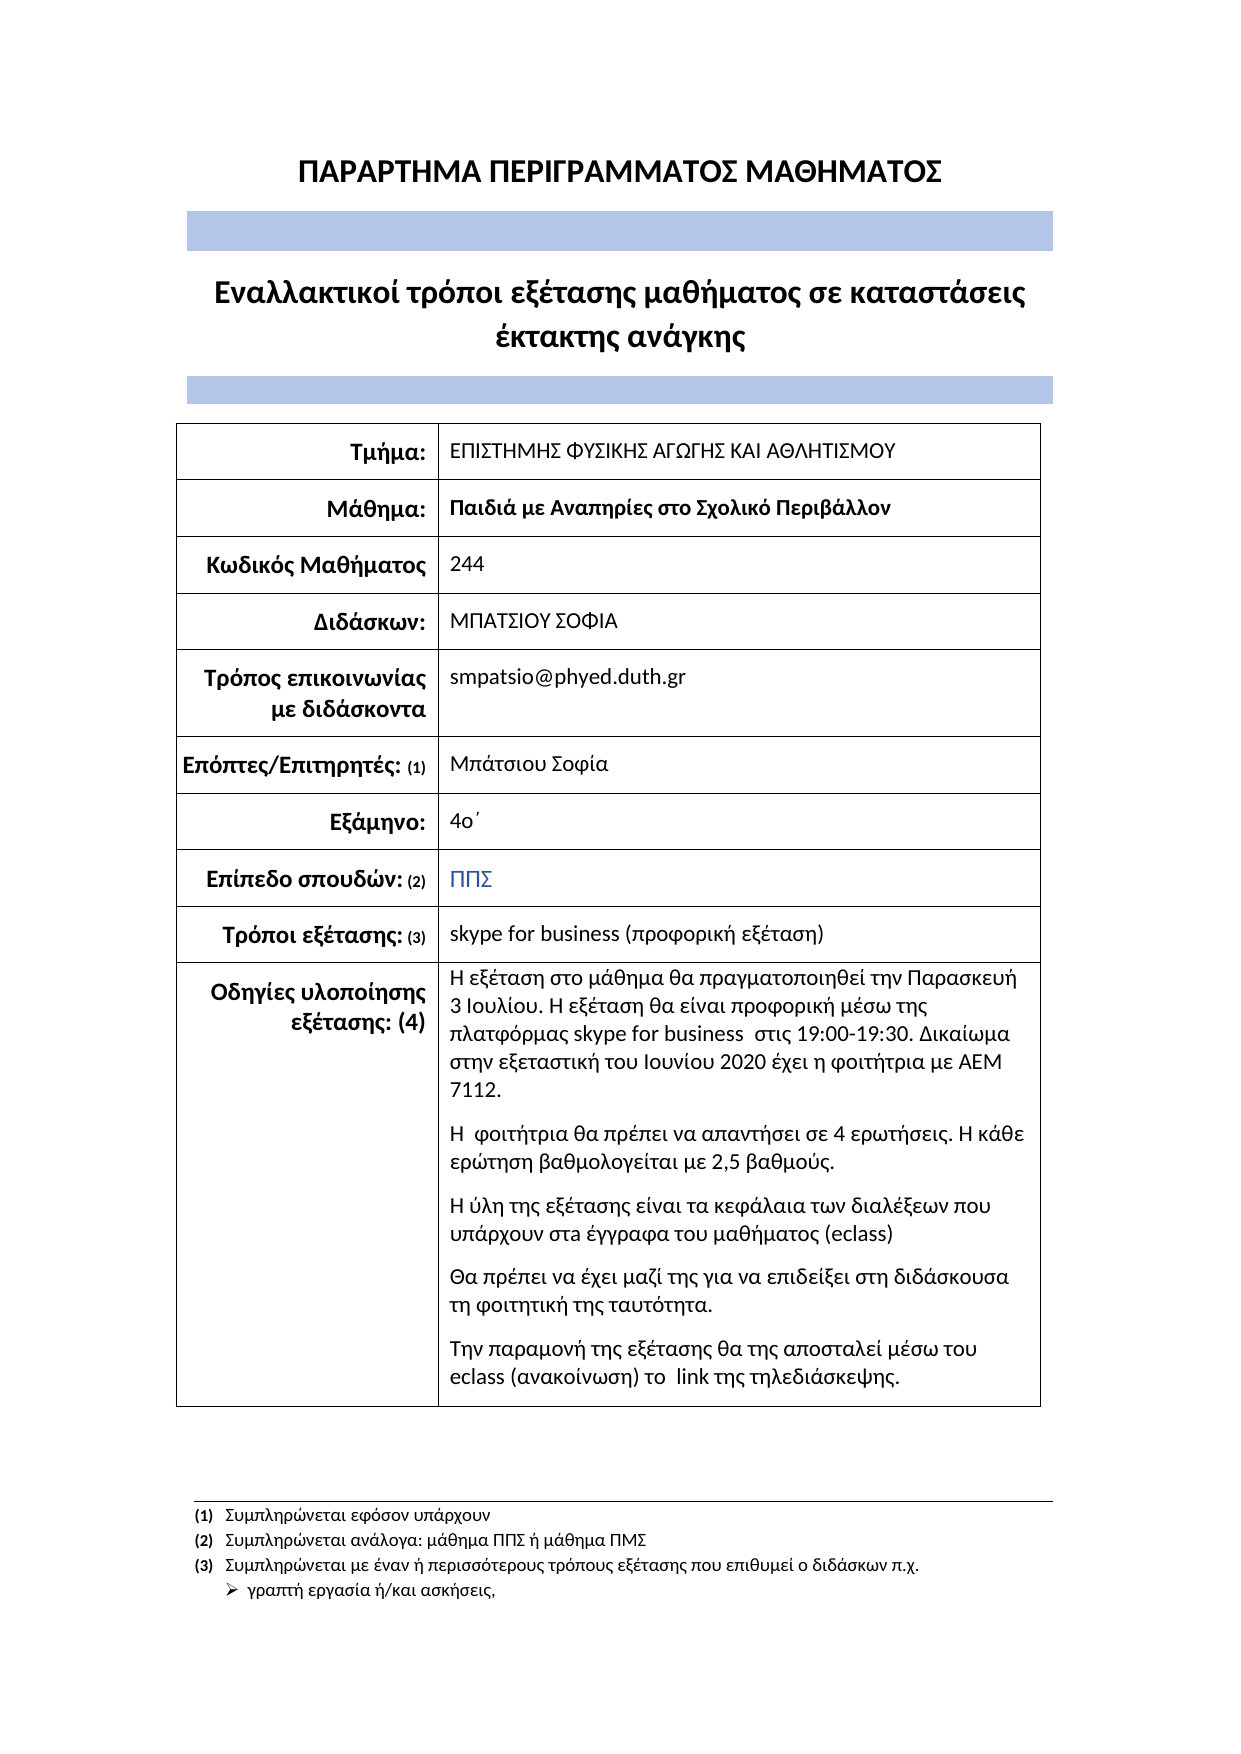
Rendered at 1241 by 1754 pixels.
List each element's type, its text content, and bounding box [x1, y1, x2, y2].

table_header Τμήμα: [177, 424, 438, 479]
table_cell Παιδιά με Αναπηρίες στο Σχολικό Περιβάλλον [439, 480, 1040, 536]
table_cell Κωδικός Μαθήματος [177, 537, 438, 592]
table_cell Η εξέταση στο μάθημα θα πραγματοποιηθεί την Παρασκευή 3 Ιουλίου. Η εξέταση θα είναι προφορική μέσω της πλατφόρμας skype for business στις 19:00-19:30. Δικαίωμα στην εξεταστική του Ιουνίου 2020 έχει η φοιτήτρια με ΑΕΜ 7112. Η φοιτήτρια θα πρέπει να απαντήσει σε 4 ερωτήσεις. Η κάθε ερώτηση βαθμολογείται με 2,5 βαθμούς. Η ύλη της εξέτασης είναι τα κεφάλαια των διαλέξεων που υπάρχουν στa έγγραφα του μαθήματος (eclass) Θα πρέπει να έχει μαζί της για να επιδείξει στη διδάσκουσα τη φοιτητική της ταυτότητα. Την παραμονή της εξέτασης θα της αποσταλεί μέσω του eclass (ανακοίνωση) το link της τηλεδιάσκεψης. [439, 963, 1040, 1406]
table_cell Εξάμηνο: [177, 794, 438, 849]
table_cell ΜΠΑΤΣΙΟΥ ΣΟΦΙΑ [439, 594, 1040, 649]
list Συμπληρώνεται με έναν ή περισσότερους τρόπους εξέτασης που επιθυμεί ο διδάσκων π.χ. [194, 1550, 1053, 1576]
table_cell 244 [439, 537, 1040, 592]
table_cell Επόπτες/Επιτηρητές: (1) [177, 737, 438, 793]
table_cell Μπάτσιου Σοφία [439, 737, 1040, 793]
list Συμπληρώνεται εφόσον υπάρχουν [194, 1502, 1053, 1525]
table_header ΕΠΙΣΤΗΜΗΣ ΦΥΣΙΚΗΣ ΑΓΩΓΗΣ ΚΑΙ ΑΘΛΗΤΙΣΜΟΥ [439, 424, 1040, 479]
table_cell Τρόποι εξέτασης: (3) [177, 907, 438, 962]
table_cell 4ο΄ [439, 794, 1040, 849]
list Συμπληρώνεται ανάλογα: μάθημα ΠΠΣ ή μάθημα ΠΜΣ [194, 1525, 1053, 1550]
table_cell smpatsio@phyed.duth.gr [439, 650, 1040, 736]
table_cell Μάθημα: [177, 480, 438, 536]
table_cell Διδάσκων: [177, 594, 438, 649]
table_cell Οδηγίες υλοποίησης εξέτασης: (4) [177, 963, 438, 1406]
table_cell ΠΠΣ [439, 850, 1040, 906]
text Εναλλακτικοί τρόποι εξέτασης μαθήματος σε καταστάσεις έκτακτης ανάγκης [187, 271, 1053, 356]
list γραπτή εργασία ή/και ασκήσεις, [224, 1578, 1053, 1601]
table_cell Τρόπος επικοινωνίας με διδάσκοντα [177, 650, 438, 736]
text ΠΑΡΑΡΤΗΜΑ ΠΕΡΙΓΡΑΜΜΑΤΟΣ ΜΑΘΗΜΑΤΟΣ [187, 150, 1053, 191]
table_cell Επίπεδο σπουδών: (2) [177, 850, 438, 906]
table_cell skype for business (προφορική εξέταση) [439, 907, 1040, 962]
